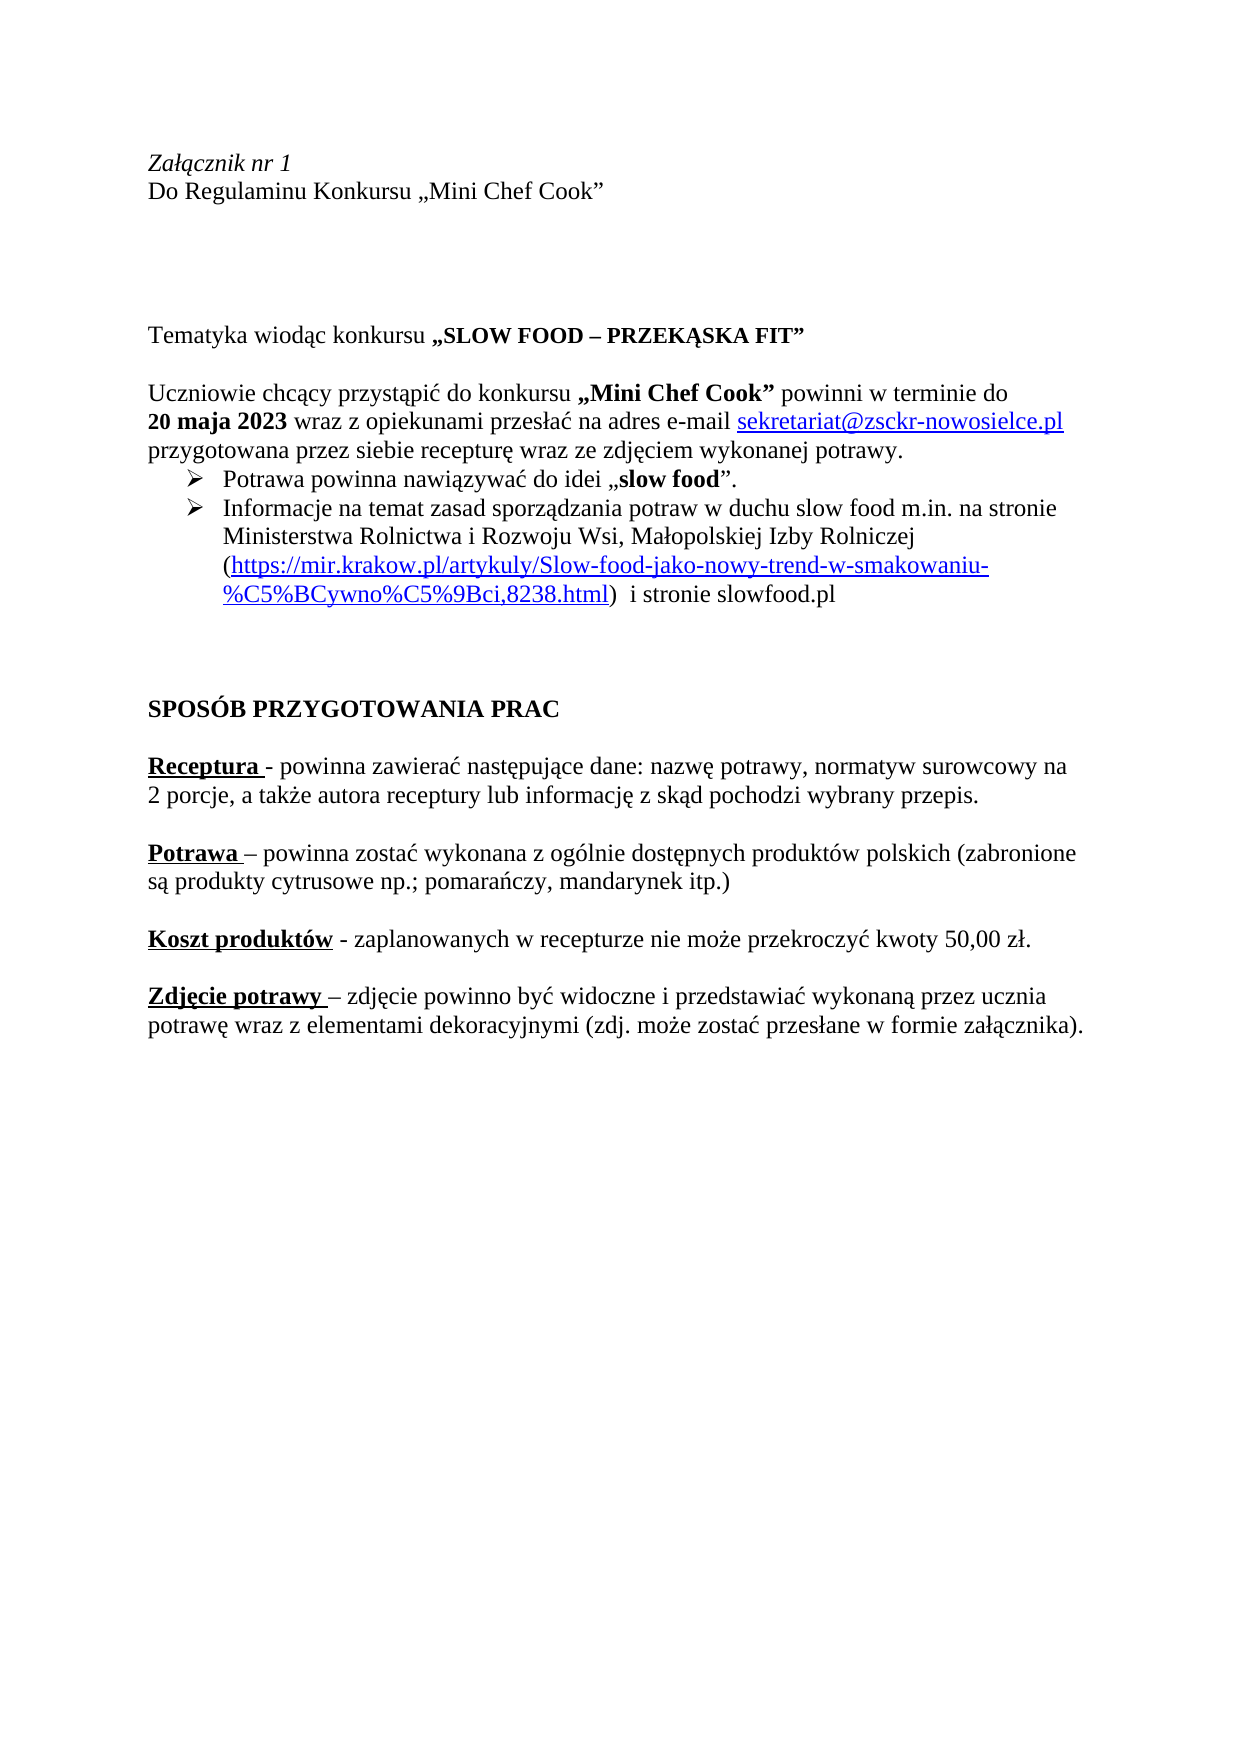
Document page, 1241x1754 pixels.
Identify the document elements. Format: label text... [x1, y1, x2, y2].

text Uczniowie chcący przystąpić do konkursu „Mini Chef Cook” powinni w terminie do 20 maja 2023 wraz z opiekunami przesłać na adres e-mail sekretariat@zsckr-nowosielce.pl przygotowana przez siebie recepturę wraz ze zdjęciem wykonanej potrawy. [148, 378, 1093, 464]
text Koszt produktów - zaplanowanych w recepturze nie może przekroczyć kwoty 50,00 zł. [148, 924, 1093, 953]
text Do Regulaminu Konkursu „Mini Chef Cook” [148, 176, 1093, 205]
text Potrawa – powinna zostać wykonana z ogólnie dostępnych produktów polskich (zabronione są produkty cytrusowe np.; pomarańczy, mandarynek itp.) [148, 838, 1093, 895]
text Receptura - powinna zawierać następujące dane: nazwę potrawy, normatyw surowcowy na 2 porcje, a także autora receptury lub informację z skąd pochodzi wybrany przepis. [148, 751, 1093, 809]
text SPOSÓB PRZYGOTOWANIA PRAC [148, 694, 1093, 723]
list Informacje na temat zasad sporządzania potraw w duchu slow food m.in. na stronie Ministerstwa Rolnictwa i Rozwoju Wsi, Małopolskiej Izby Rolniczej (https://mir.krakow.pl/artykuly/Slow-food-jako-nowy-trend-w-smakowaniu-%C5%BCywno%C5%9Bci,8238.html) i stronie slowfood.pl [185, 493, 1093, 608]
text Zdjęcie potrawy – zdjęcie powinno być widoczne i przedstawiać wykonaną przez ucznia potrawę wraz z elementami dekoracyjnymi (zdj. może zostać przesłane w formie załącznika). [148, 981, 1093, 1039]
text Tematyka wiodąc konkursu „SLOW FOOD – PRZEKĄSKA FIT” [148, 320, 1030, 349]
text Załącznik nr 1 [148, 148, 1093, 176]
list Potrawa powinna nawiązywać do idei „slow food”. [185, 464, 1093, 493]
